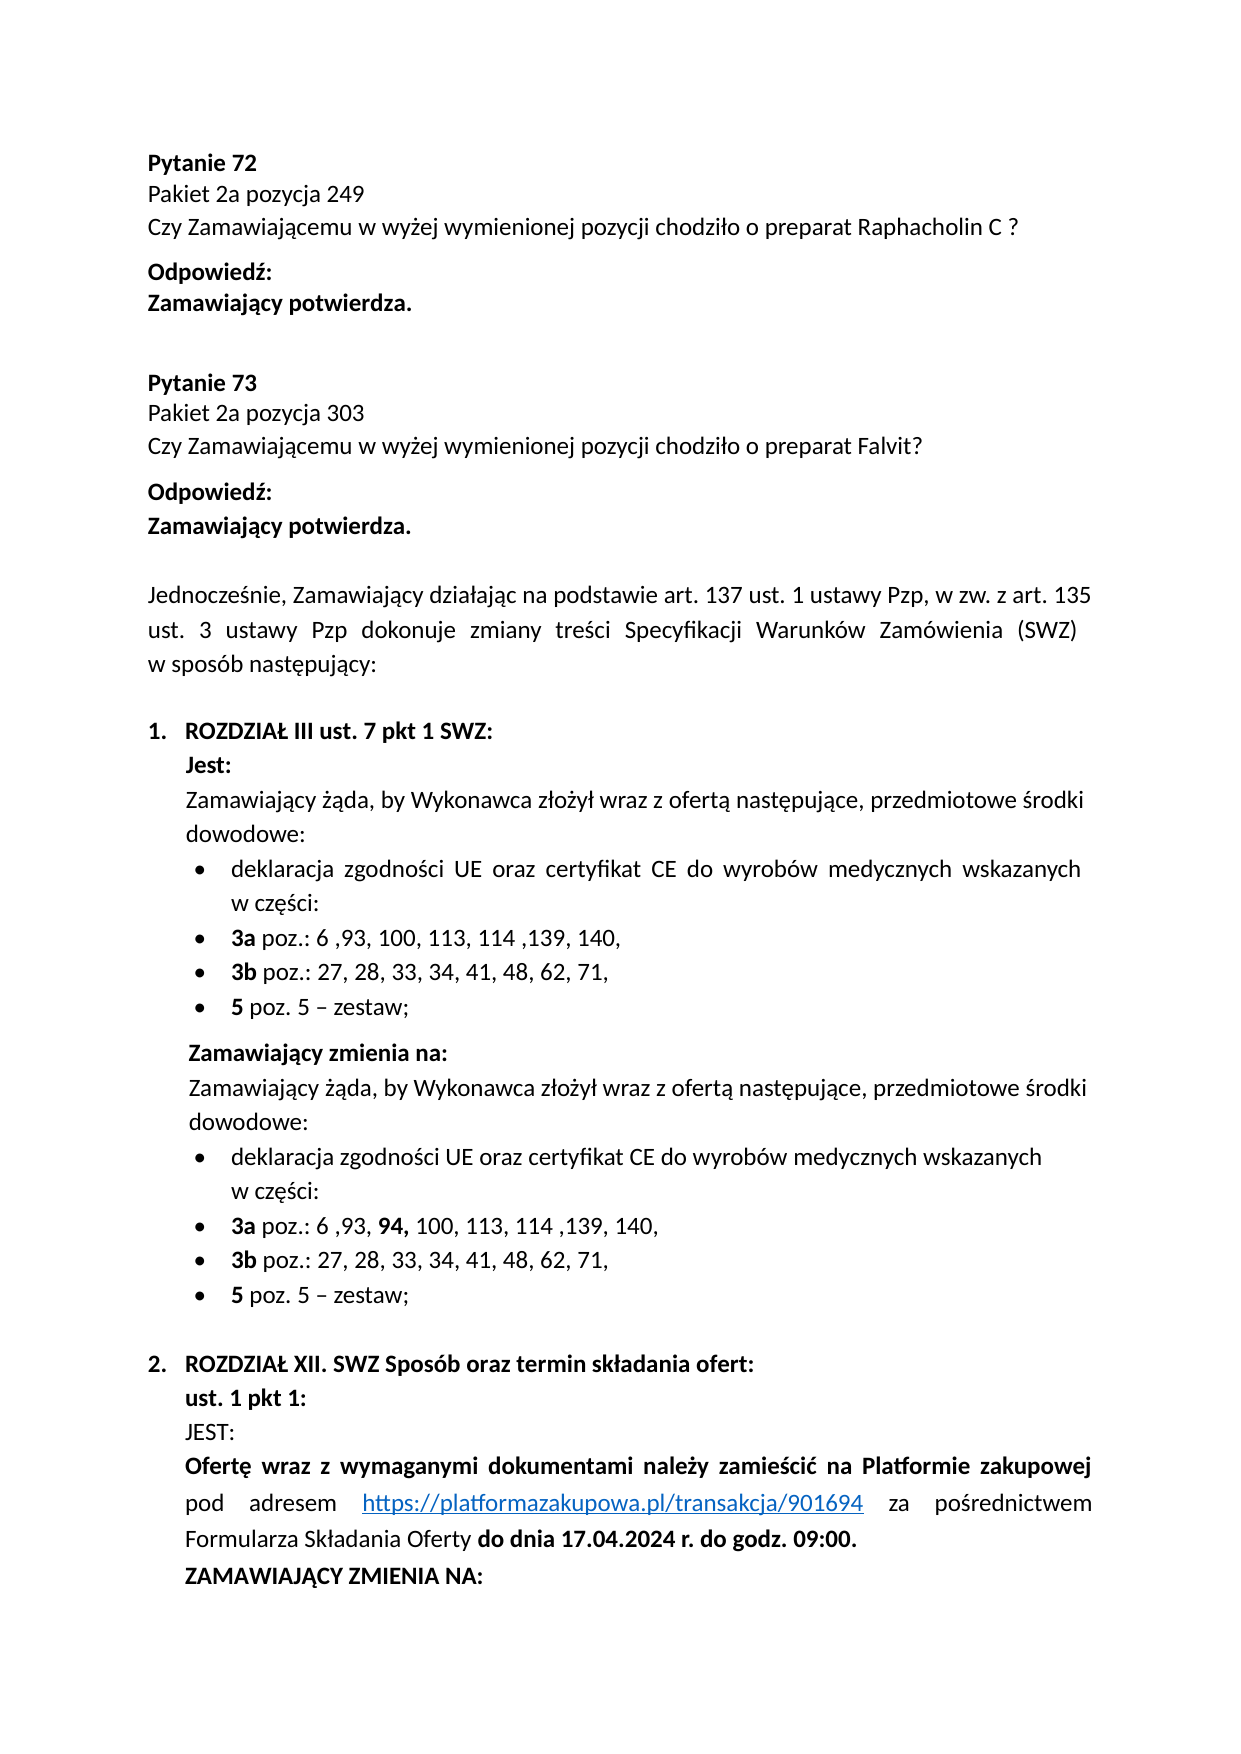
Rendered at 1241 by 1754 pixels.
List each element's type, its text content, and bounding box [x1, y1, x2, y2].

list deklaracja zgodności UE oraz certyfikat CE do wyrobów medycznych wskazanych w części: [193, 1141, 1093, 1206]
text Czy Zamawiającemu w wyżej wymienionej pozycji chodziło o preparat Raphacholin C ? [148, 211, 1093, 242]
list 3b poz.: 27, 28, 33, 34, 41, 48, 62, 71, [193, 1244, 1093, 1275]
text Jednocześnie, Zamawiający działając na podstawie art. 137 ust. 1 ustawy Pzp, w zw. z art. 135 ust. 3 ustawy Pzp dokonuje zmiany treści Specyfikacji Warunków Zamówienia (SWZ) w sposób następujący: [148, 579, 1093, 679]
text ZAMAWIAJĄCY ZMIENIA NA: [148, 1560, 1093, 1590]
text Pytanie 73 [148, 367, 1093, 398]
text ust. 1 pkt 1: [185, 1382, 1093, 1413]
text Zamawiający potwierdza. [148, 510, 1093, 541]
list ROZDZIAŁ XII. SWZ Sposób oraz termin składania ofert: [148, 1348, 1093, 1378]
text Czy Zamawiającemu w wyżej wymienionej pozycji chodziło o preparat Falvit? [148, 431, 1093, 461]
list 3a poz.: 6 ,93, 94, 100, 113, 114 ,139, 140, [193, 1210, 1093, 1241]
text Odpowiedź: [148, 476, 1093, 506]
text Zamawiający zmienia na: [188, 1038, 1093, 1068]
list 3b poz.: 27, 28, 33, 34, 41, 48, 62, 71, [193, 956, 1093, 987]
text Zamawiający żąda, by Wykonawca złożył wraz z ofertą następujące, przedmiotowe środki dowodowe: [188, 1072, 1093, 1137]
list 3a poz.: 6 ,93, 100, 113, 114 ,139, 140, [193, 922, 1093, 952]
list 5 poz. 5 – zestaw; [193, 991, 1093, 1021]
text Ofertę wraz z wymaganymi dokumentami należy zamieścić na Platformie zakupowej pod adresem https://platformazakupowa.pl/transakcja/901694 za pośrednictwem Formularza Składania Oferty do dnia 17.04.2024 r. do godz. 09:00. [185, 1450, 1093, 1554]
text Pakiet 2a pozycja 249 [148, 178, 1093, 209]
list ROZDZIAŁ III ust. 7 pkt 1 SWZ: [148, 715, 1093, 745]
text Odpowiedź: [148, 256, 1093, 287]
list 5 poz. 5 – zestaw; [193, 1279, 1093, 1309]
list deklaracja zgodności UE oraz certyfikat CE do wyrobów medycznych wskazanych w części: [193, 853, 1093, 918]
text JEST: [185, 1416, 1093, 1447]
text Jest: [186, 749, 1093, 780]
text Pakiet 2a pozycja 303 [148, 398, 1093, 428]
text Zamawiający potwierdza. [148, 287, 1093, 317]
text Pytanie 72 [148, 148, 1093, 178]
text Zamawiający żąda, by Wykonawca złożył wraz z ofertą następujące, przedmiotowe środki dowodowe: [186, 784, 1093, 849]
